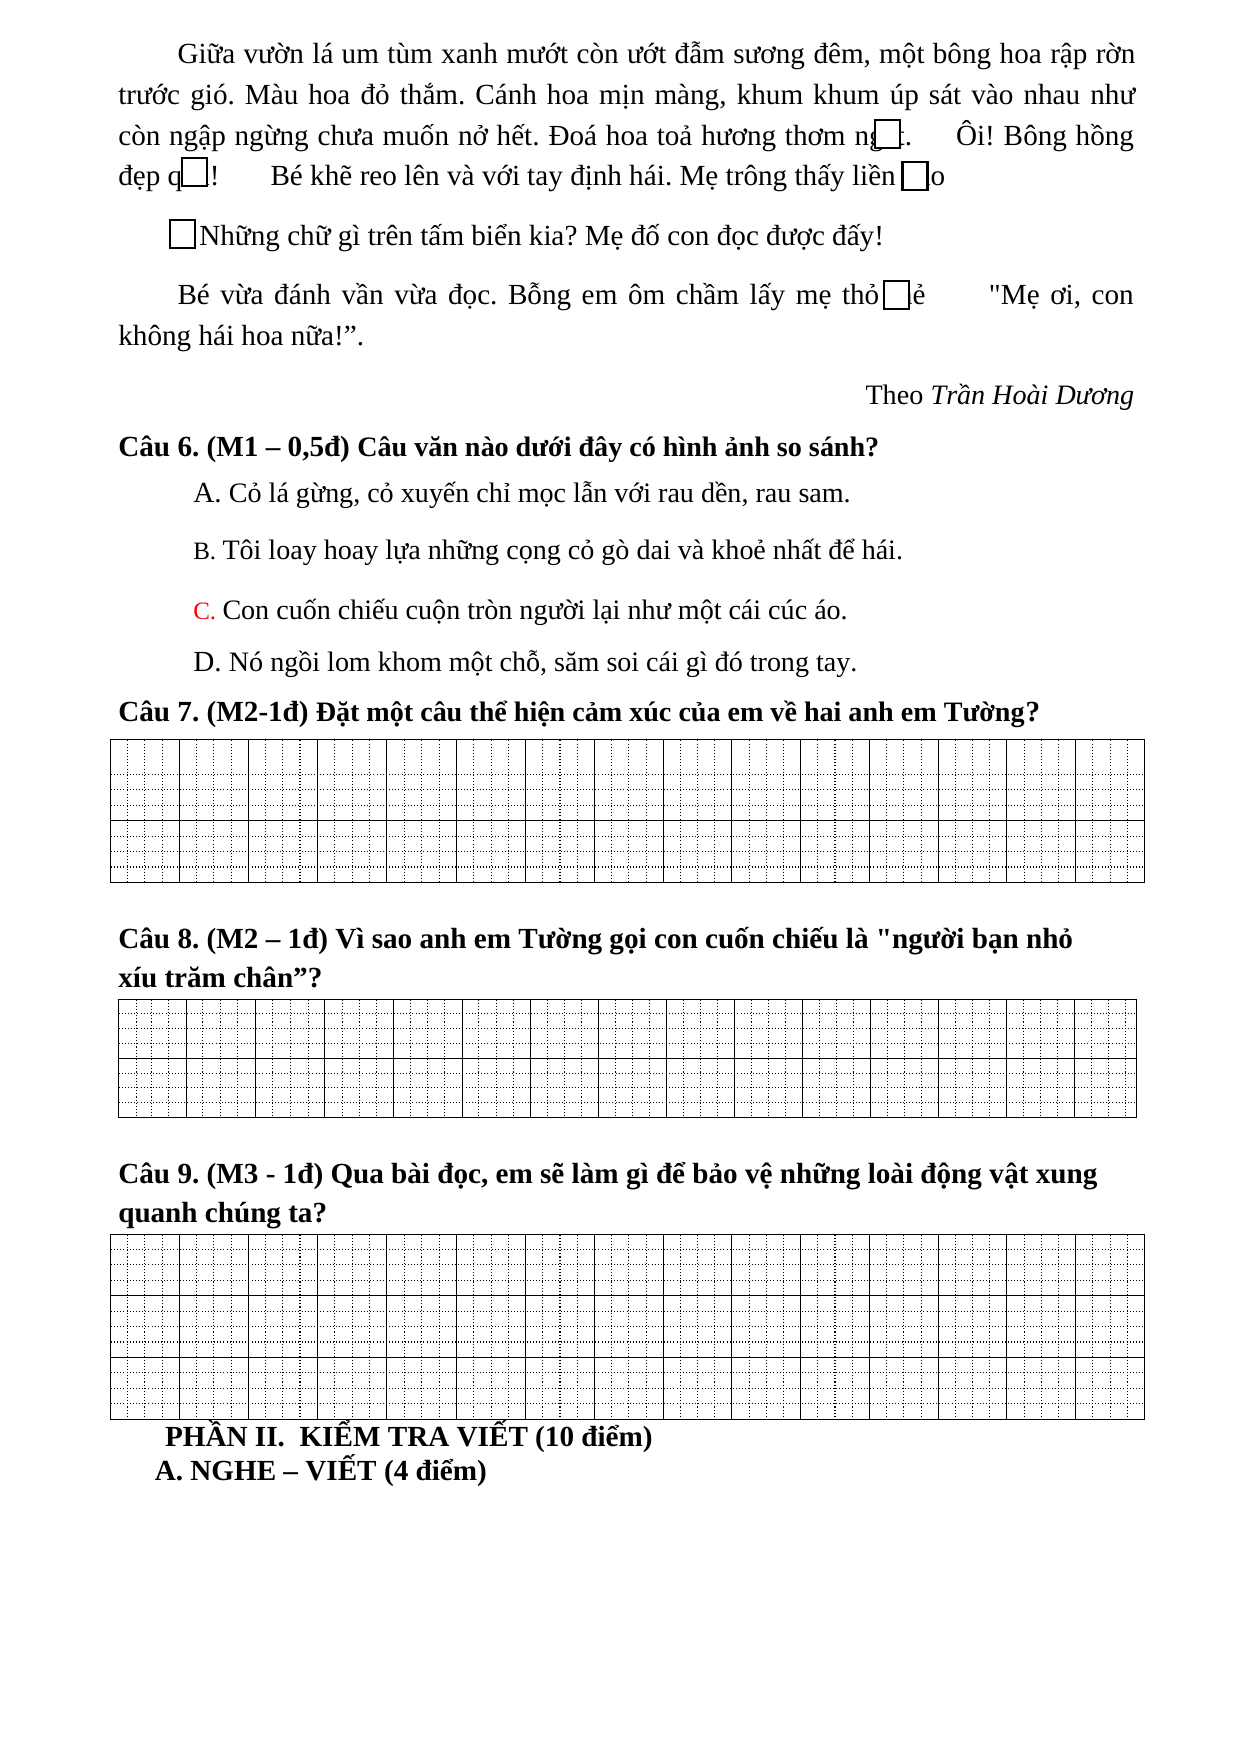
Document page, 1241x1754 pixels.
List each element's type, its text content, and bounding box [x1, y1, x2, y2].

table_cell [300, 789, 317, 805]
table_cell [990, 1388, 1006, 1403]
table_header [939, 1000, 955, 1013]
table_header [111, 1235, 127, 1249]
table_cell [196, 1388, 214, 1403]
table_cell [818, 1403, 835, 1418]
table_cell [955, 1073, 972, 1087]
table_cell [1007, 866, 1024, 882]
table_cell [820, 1043, 837, 1058]
table_cell [168, 1073, 186, 1087]
table_cell [973, 1043, 989, 1058]
table_cell [238, 1087, 255, 1102]
table_cell [1024, 821, 1041, 836]
table_header [680, 740, 698, 774]
table_cell [633, 1073, 649, 1087]
table_cell [128, 1311, 145, 1326]
table_cell [667, 1087, 683, 1102]
table_cell [612, 1311, 629, 1326]
table_cell [680, 1280, 698, 1295]
table_cell [128, 1341, 145, 1357]
table_cell [749, 836, 766, 851]
table_cell [352, 1296, 369, 1311]
table_cell [111, 836, 127, 851]
table_cell [664, 1296, 680, 1311]
table_cell [180, 805, 196, 820]
table_cell [1040, 1059, 1057, 1072]
table_cell [904, 1296, 921, 1311]
table_header [581, 1000, 598, 1013]
table_cell [370, 851, 386, 866]
table_cell [196, 821, 214, 836]
table_cell [387, 821, 404, 836]
table_cell [1041, 1341, 1058, 1357]
table_cell [335, 821, 352, 836]
table_cell [162, 1311, 179, 1326]
table_cell [231, 821, 248, 836]
table_cell [612, 1372, 629, 1388]
table_cell [1093, 1341, 1110, 1357]
table_cell [273, 1043, 290, 1058]
table_cell [1041, 1372, 1058, 1388]
table_cell [595, 1403, 612, 1418]
table_cell [474, 821, 491, 836]
table_cell [1075, 1087, 1091, 1102]
table_cell [196, 1311, 214, 1326]
table_cell [921, 805, 938, 820]
table_cell [474, 1403, 491, 1418]
table_cell [887, 1388, 904, 1403]
table_cell [1007, 1372, 1024, 1388]
table_cell [766, 836, 783, 851]
table_cell [1093, 1326, 1110, 1341]
table_cell [784, 1280, 800, 1295]
table_cell [128, 851, 145, 866]
table_cell [422, 1280, 439, 1295]
table_cell [735, 1087, 751, 1102]
table_cell [145, 789, 162, 805]
table_cell [428, 1043, 445, 1058]
table_cell [491, 774, 508, 789]
table_cell [1127, 851, 1144, 866]
table_header [180, 1235, 196, 1249]
table_cell [595, 1388, 612, 1403]
table_cell [283, 1326, 300, 1341]
table_cell [318, 1403, 335, 1418]
table_cell [715, 1326, 731, 1341]
table_cell [300, 1264, 317, 1280]
table_cell [196, 1264, 214, 1280]
table_cell [698, 1264, 715, 1280]
table_cell [1076, 821, 1093, 836]
table_cell [162, 1341, 179, 1357]
table_cell [526, 789, 543, 805]
table_cell [1059, 1311, 1075, 1326]
table_cell [513, 1028, 530, 1043]
table_cell [939, 1326, 955, 1341]
table_cell [921, 1358, 938, 1372]
table_cell [352, 805, 369, 820]
table_cell [680, 851, 698, 866]
table_cell [801, 866, 818, 882]
table_cell [612, 1326, 629, 1341]
table_cell [479, 1043, 496, 1058]
table_cell [266, 851, 283, 866]
table_cell [1109, 1073, 1125, 1087]
table_cell [785, 1059, 802, 1072]
table_cell [387, 866, 404, 882]
table_header [887, 1235, 904, 1249]
table_cell [411, 1087, 427, 1102]
text A. NGHE – VIẾT (4 điểm) [118, 1453, 1137, 1487]
table_cell [543, 1326, 560, 1341]
table_cell [196, 866, 214, 882]
table_cell [560, 1388, 577, 1403]
table_cell [445, 1043, 462, 1058]
table_cell [422, 1264, 439, 1280]
table_header [335, 740, 352, 774]
table_cell [560, 805, 577, 820]
table_cell [939, 1341, 955, 1357]
table_cell [784, 1372, 800, 1388]
table_cell [921, 1102, 938, 1117]
table_cell [214, 805, 231, 820]
table_cell [422, 1388, 439, 1403]
table_cell [973, 1358, 990, 1372]
table_cell [1059, 1403, 1075, 1418]
table_cell [871, 1087, 887, 1102]
table_cell [439, 1358, 456, 1372]
table_cell [145, 1311, 162, 1326]
table_header [1110, 740, 1127, 774]
table_cell [870, 1311, 887, 1326]
table_cell [646, 1264, 663, 1280]
table_cell [1024, 1013, 1040, 1028]
table_cell [283, 789, 300, 805]
table_cell [749, 1326, 766, 1341]
table_cell [835, 1341, 852, 1357]
table_cell [1076, 1264, 1093, 1280]
table_cell [599, 1059, 615, 1072]
table_header [463, 1000, 479, 1013]
table_cell [955, 821, 972, 836]
table_cell [249, 1341, 266, 1357]
table_cell [921, 836, 938, 851]
table_cell [595, 1296, 612, 1311]
table_cell [238, 1013, 255, 1028]
table_header [249, 740, 266, 774]
table_cell [496, 1059, 513, 1072]
table_cell [214, 789, 231, 805]
table_cell [283, 774, 300, 789]
table_cell [749, 1280, 766, 1295]
table_cell [249, 1311, 266, 1326]
table_cell [256, 1013, 273, 1028]
table_cell [715, 805, 731, 820]
table_cell [335, 805, 352, 820]
table_cell [151, 1073, 168, 1087]
table_cell [352, 866, 369, 882]
table_header [684, 1000, 700, 1013]
table_cell [180, 789, 196, 805]
table_cell [318, 774, 335, 789]
table_cell [990, 774, 1006, 789]
table_cell [111, 1296, 127, 1311]
table_cell [145, 1264, 162, 1280]
table_cell [1127, 1388, 1144, 1403]
table_cell [852, 1280, 869, 1295]
table_cell [404, 866, 422, 882]
table_cell [439, 866, 456, 882]
table_cell [698, 1296, 715, 1311]
table_cell [1058, 1013, 1074, 1028]
table_cell [577, 1388, 594, 1403]
table_cell [718, 1043, 734, 1058]
text C. Con cuốn chiếu cuộn tròn người lại như một cái cúc áo. [118, 584, 1137, 625]
table_cell [1125, 1028, 1136, 1043]
table_cell [370, 1403, 386, 1418]
table_cell [1041, 1249, 1058, 1264]
table_cell [870, 1280, 887, 1295]
table_cell [629, 866, 646, 882]
text Giữa vườn lá um tùm xanh mướt còn ướt đẫm sương đêm, một bông hoa rập rờn trước gió. Màu hoa đỏ thắm. Cánh hoa mịn màng, khum khum úp sát vào nhau như còn ngập ngừng chưa muốn nở hết. Đoá hoa toả hương thơm ngát. Ôi! Bông hồng đẹp quá! Bé khẽ reo lên và với tay định hái. Mẹ trông thấy liền bảo [118, 29, 1137, 192]
table_cell [359, 1028, 376, 1043]
table_cell [766, 1249, 783, 1264]
table_cell [266, 821, 283, 836]
table_cell [1127, 1358, 1144, 1372]
table_cell [1041, 1311, 1058, 1326]
table_cell [646, 774, 663, 789]
table_header [283, 1235, 300, 1249]
table_cell [612, 821, 629, 836]
table_cell [749, 789, 766, 805]
table_cell [457, 1341, 474, 1357]
table_cell [548, 1059, 564, 1072]
table_cell [973, 805, 990, 820]
table_cell [751, 1059, 768, 1072]
table_cell [283, 1341, 300, 1357]
table_cell [180, 1311, 196, 1326]
table_cell [955, 1311, 972, 1326]
table_cell [615, 1043, 632, 1058]
table_cell [335, 1264, 352, 1280]
table_cell [564, 1013, 581, 1028]
table_header [612, 1235, 629, 1249]
table_cell [732, 1280, 749, 1295]
table_cell [457, 1403, 474, 1418]
table_cell [955, 1059, 972, 1072]
table_cell [145, 1403, 162, 1418]
table_cell [1024, 1388, 1041, 1403]
table_cell [766, 805, 783, 820]
table_header [1040, 1000, 1057, 1013]
table_cell [128, 1296, 145, 1311]
table_cell [1076, 851, 1093, 866]
table_cell [249, 1280, 266, 1295]
table_cell [111, 1358, 127, 1372]
table_cell [290, 1013, 308, 1028]
table_cell [698, 1403, 715, 1418]
table_cell [439, 836, 456, 851]
table_cell [955, 1043, 972, 1058]
table_cell [664, 1403, 680, 1418]
table_header [457, 740, 474, 774]
table_cell [1091, 1059, 1108, 1072]
table_cell [300, 851, 317, 866]
table_cell [249, 774, 266, 789]
table_cell [1125, 1073, 1136, 1087]
table_cell [308, 1073, 324, 1087]
table_cell [1007, 1264, 1024, 1280]
table_cell [187, 1073, 203, 1087]
table_cell [1024, 1264, 1041, 1280]
table_cell [904, 1341, 921, 1357]
table_cell [820, 1013, 837, 1028]
table_cell [214, 774, 231, 789]
table_cell [1110, 1296, 1127, 1311]
table_cell [646, 1403, 663, 1418]
table_cell [870, 789, 887, 805]
table_cell [1091, 1028, 1108, 1043]
table_cell [352, 1280, 369, 1295]
table_cell [955, 774, 972, 789]
table_cell [1110, 866, 1127, 882]
table_cell [180, 1403, 196, 1418]
table_cell [633, 1013, 649, 1028]
table_cell [749, 1311, 766, 1326]
table_cell [650, 1073, 666, 1087]
table_cell [718, 1013, 734, 1028]
table_cell [560, 1341, 577, 1357]
table_cell [680, 1372, 698, 1388]
table_cell [196, 1358, 214, 1372]
table_cell [599, 1043, 615, 1058]
table_header [921, 1235, 938, 1249]
table_cell [543, 1311, 560, 1326]
table_cell [422, 1296, 439, 1311]
table_cell [784, 1296, 800, 1311]
table_cell [231, 1296, 248, 1311]
table_cell [904, 866, 921, 882]
table_cell [818, 1249, 835, 1264]
table_cell [162, 1326, 179, 1341]
table_cell [318, 866, 335, 882]
table_cell [818, 1372, 835, 1388]
table_cell [887, 851, 904, 866]
text Câu 6. (M1 – 0,5đ) Câu văn nào dưới đây có hình ảnh so sánh? [118, 429, 1137, 463]
table_cell [1110, 1264, 1127, 1280]
table_header [196, 740, 214, 774]
table_cell [595, 836, 612, 851]
table_cell [939, 1264, 955, 1280]
table_cell [990, 1280, 1006, 1295]
table_cell [145, 1372, 162, 1388]
table_cell [249, 866, 266, 882]
table_header [1059, 1235, 1075, 1249]
table_cell [715, 1388, 731, 1403]
table_header [749, 1235, 766, 1249]
table_cell [128, 774, 145, 789]
table_header [1110, 1235, 1127, 1249]
table_header [646, 740, 663, 774]
table_cell [526, 836, 543, 851]
table_cell [939, 789, 955, 805]
table_cell [376, 1087, 393, 1102]
table_cell [680, 774, 698, 789]
table_header [128, 740, 145, 774]
table_cell [612, 1358, 629, 1372]
table_cell [290, 1102, 308, 1117]
table_cell [667, 1028, 683, 1043]
table_cell [513, 1087, 530, 1102]
table_cell [735, 1013, 751, 1028]
table_cell [221, 1043, 238, 1058]
table_cell [203, 1073, 221, 1087]
table_cell [990, 866, 1006, 882]
table_cell [445, 1013, 462, 1028]
table_cell [376, 1102, 393, 1117]
table_cell [1059, 1326, 1075, 1341]
table_cell [870, 1249, 887, 1264]
table_cell [526, 1403, 543, 1418]
table_header [1125, 1000, 1136, 1013]
table_cell [422, 1311, 439, 1326]
table_cell [145, 836, 162, 851]
table_cell [231, 1311, 248, 1326]
table_cell [803, 1028, 819, 1043]
table_cell [646, 1249, 663, 1264]
table_header [352, 740, 369, 774]
table_cell [990, 851, 1006, 866]
table_header [732, 1235, 749, 1249]
table_cell [1041, 1358, 1058, 1372]
table_cell [870, 1358, 887, 1372]
table_cell [387, 805, 404, 820]
table_cell [905, 1087, 921, 1102]
table_cell [955, 789, 972, 805]
table_cell [496, 1028, 513, 1043]
table_cell [955, 1280, 972, 1295]
table_cell [749, 1372, 766, 1388]
table_header [308, 1000, 324, 1013]
table_cell [887, 1296, 904, 1311]
table_cell [1076, 866, 1093, 882]
table_header [1109, 1000, 1125, 1013]
table_cell [921, 1388, 938, 1403]
table_cell [577, 1249, 594, 1264]
table_cell [732, 805, 749, 820]
table_header [318, 740, 335, 774]
table_header [818, 740, 835, 774]
table_cell [768, 1087, 785, 1102]
table_header [273, 1000, 290, 1013]
table_cell [990, 821, 1006, 836]
table_cell [128, 1280, 145, 1295]
table_cell [231, 866, 248, 882]
table_cell [1059, 1341, 1075, 1357]
table_header [422, 740, 439, 774]
table_cell [111, 1264, 127, 1280]
table_cell [784, 789, 800, 805]
table_cell [387, 1296, 404, 1311]
table_cell [1110, 789, 1127, 805]
table_cell [249, 836, 266, 851]
table_cell [231, 851, 248, 866]
table_cell [387, 836, 404, 851]
table_header [973, 1000, 989, 1013]
table_cell [698, 1372, 715, 1388]
table_cell [684, 1059, 700, 1072]
table_cell [577, 1372, 594, 1388]
table_cell [1127, 1249, 1144, 1264]
table_cell [1024, 1326, 1041, 1341]
table_header [145, 740, 162, 774]
table_cell [735, 1102, 751, 1117]
table_cell [852, 1326, 869, 1341]
table_cell [300, 805, 317, 820]
table_cell [1110, 1249, 1127, 1264]
table_cell [457, 1326, 474, 1341]
table_cell [411, 1013, 427, 1028]
text Câu 7. (M2-1đ) Đặt một câu thể hiện cảm xúc của em về hai anh em Tường? [118, 694, 1137, 728]
table_cell [404, 836, 422, 851]
table_cell [1127, 1326, 1144, 1341]
table_cell [1076, 1403, 1093, 1418]
table_header [359, 1000, 376, 1013]
table_header [939, 1235, 955, 1249]
table_cell [629, 1358, 646, 1372]
table_cell [921, 1059, 938, 1072]
table_cell [474, 1249, 491, 1264]
table_cell [1007, 1311, 1024, 1326]
table_cell [1093, 851, 1110, 866]
table_cell [1110, 1372, 1127, 1388]
table_cell [474, 1358, 491, 1372]
table_cell [457, 1296, 474, 1311]
table_cell [1041, 1264, 1058, 1280]
table_header [1076, 740, 1093, 774]
table_cell [543, 1280, 560, 1295]
table_cell [973, 1341, 990, 1357]
table_cell [564, 1059, 581, 1072]
table_cell [1059, 851, 1075, 866]
table_cell [955, 1296, 972, 1311]
table_cell [1024, 1102, 1040, 1117]
table_cell [203, 1087, 221, 1102]
table_cell [1058, 1043, 1074, 1058]
table_cell [162, 805, 179, 820]
table_cell [300, 1341, 317, 1357]
table_cell [871, 1073, 887, 1087]
table_header [387, 1235, 404, 1249]
table_cell [615, 1028, 632, 1043]
table_cell [646, 836, 663, 851]
table_cell [820, 1059, 837, 1072]
text Câu 8. (M2 – 1đ) Vì sao anh em Tường gọi con cuốn chiếu là "người bạn nhỏ xíu trăm chân”? [118, 921, 1119, 993]
table_cell [1075, 1059, 1091, 1072]
table_cell [325, 1087, 342, 1102]
table_header [290, 1000, 308, 1013]
table_header [818, 1235, 835, 1249]
table_cell [543, 1249, 560, 1264]
table_cell [801, 1296, 818, 1311]
table_cell [612, 851, 629, 866]
table_cell [870, 1388, 887, 1403]
table_cell [325, 1102, 342, 1117]
table_header [939, 740, 955, 774]
table_cell [283, 1280, 300, 1295]
table_cell [387, 1264, 404, 1280]
table_cell [887, 821, 904, 836]
table_cell [496, 1073, 513, 1087]
table_cell [249, 851, 266, 866]
table_cell [1110, 821, 1127, 836]
table_cell [564, 1102, 581, 1117]
table_cell [387, 851, 404, 866]
table_cell [612, 1388, 629, 1403]
table_header [870, 1235, 887, 1249]
table_cell [496, 1087, 513, 1102]
table_cell [612, 1296, 629, 1311]
table_cell [376, 1013, 393, 1028]
table_cell [766, 821, 783, 836]
table_cell [871, 1028, 887, 1043]
table_cell [990, 836, 1006, 851]
table_cell [370, 1326, 386, 1341]
table_cell [818, 789, 835, 805]
table_cell [214, 1403, 231, 1418]
table_header [955, 740, 972, 774]
table_cell [1058, 1028, 1074, 1043]
table_header [1127, 740, 1144, 774]
table_cell [180, 1372, 196, 1388]
table_cell [422, 836, 439, 851]
table_cell [801, 1280, 818, 1295]
table_cell [231, 1326, 248, 1341]
table_header [973, 1235, 990, 1249]
table_cell [1093, 1280, 1110, 1295]
table_cell [180, 1296, 196, 1311]
table_cell [749, 1249, 766, 1264]
table_cell [973, 821, 990, 836]
table_header [990, 740, 1006, 774]
table_header [700, 1000, 717, 1013]
table_cell [508, 789, 525, 805]
table_cell [352, 821, 369, 836]
table_header [732, 740, 749, 774]
table_cell [394, 1073, 411, 1087]
table_cell [577, 1311, 594, 1326]
table_cell [111, 1388, 127, 1403]
table_cell [990, 1028, 1006, 1043]
table_cell [633, 1102, 649, 1117]
table_cell [1059, 836, 1075, 851]
table_cell [698, 1280, 715, 1295]
table_cell [249, 1358, 266, 1372]
table_header [203, 1000, 221, 1013]
table_cell [352, 1264, 369, 1280]
table_cell [387, 1403, 404, 1418]
table_cell [318, 1372, 335, 1388]
table_cell [168, 1102, 186, 1117]
table_cell [325, 1043, 342, 1058]
table_cell [633, 1043, 649, 1058]
table_cell [955, 866, 972, 882]
table_cell [803, 1043, 819, 1058]
table_cell [474, 1280, 491, 1295]
table_cell [766, 1341, 783, 1357]
table_cell [387, 1311, 404, 1326]
table_cell [581, 1028, 598, 1043]
table_cell [457, 866, 474, 882]
table_cell [508, 1311, 525, 1326]
table_cell [1076, 1372, 1093, 1388]
table_cell [629, 1372, 646, 1388]
table_cell [1024, 805, 1041, 820]
table_cell [595, 1372, 612, 1388]
table_cell [111, 789, 127, 805]
table_cell [698, 1388, 715, 1403]
table_cell [581, 1102, 598, 1117]
table_cell [939, 1043, 955, 1058]
table_cell [1024, 1059, 1040, 1072]
table_cell [508, 1249, 525, 1264]
table_cell [249, 1296, 266, 1311]
table_cell [560, 1311, 577, 1326]
table_cell [715, 836, 731, 851]
table_cell [735, 1043, 751, 1058]
table_cell [463, 1028, 479, 1043]
table_cell [335, 836, 352, 851]
table_cell [111, 1249, 127, 1264]
table_cell [508, 1341, 525, 1357]
table_cell [801, 774, 818, 789]
table_cell [766, 851, 783, 866]
table_cell [887, 1264, 904, 1280]
table_cell [335, 774, 352, 789]
table_cell [852, 851, 869, 866]
table_cell [973, 1013, 989, 1028]
table_cell [1127, 1264, 1144, 1280]
table_cell [428, 1102, 445, 1117]
table_cell [335, 789, 352, 805]
table_cell [463, 1073, 479, 1087]
table_cell [732, 851, 749, 866]
table_cell [1125, 1013, 1136, 1028]
table_cell [564, 1028, 581, 1043]
table_cell [508, 1296, 525, 1311]
table_cell [128, 1326, 145, 1341]
table_cell [1041, 789, 1058, 805]
table_cell [111, 1403, 127, 1418]
table_cell [266, 1280, 283, 1295]
table_cell [370, 866, 386, 882]
table_header [612, 740, 629, 774]
table_cell [955, 1341, 972, 1357]
table_cell [335, 1326, 352, 1341]
table_header [238, 1000, 255, 1013]
table_cell [162, 866, 179, 882]
table_cell [870, 1341, 887, 1357]
table_cell [422, 851, 439, 866]
table_cell [1040, 1073, 1057, 1087]
table_cell [904, 1280, 921, 1295]
table_cell [196, 805, 214, 820]
table_cell [137, 1028, 151, 1043]
table_cell [404, 1403, 422, 1418]
table_cell [818, 1264, 835, 1280]
table_cell [732, 1372, 749, 1388]
table_cell [698, 805, 715, 820]
table_cell [508, 821, 525, 836]
table_cell [887, 866, 904, 882]
table_cell [238, 1102, 255, 1117]
table_header [1041, 1235, 1058, 1249]
table_cell [612, 1341, 629, 1357]
table_cell [680, 805, 698, 820]
table_cell [180, 866, 196, 882]
table_header [370, 1235, 386, 1249]
table_cell [718, 1028, 734, 1043]
table_cell [513, 1102, 530, 1117]
table_header [479, 1000, 496, 1013]
table_cell [837, 1028, 853, 1043]
table_cell [615, 1013, 632, 1028]
table_cell [904, 774, 921, 789]
table_cell [111, 866, 127, 882]
table_cell [921, 851, 938, 866]
table_cell [785, 1087, 802, 1102]
table_cell [439, 789, 456, 805]
table_cell [548, 1102, 564, 1117]
table_cell [818, 774, 835, 789]
table_cell [203, 1043, 221, 1058]
table_header [162, 1235, 179, 1249]
table_cell [1059, 1358, 1075, 1372]
table_cell [1024, 1296, 1041, 1311]
table_cell [921, 1028, 938, 1043]
table_cell [1127, 774, 1144, 789]
table_cell [145, 851, 162, 866]
text Những chữ gì trên tấm biển kia? Mẹ đố con đọc được đấy! [118, 211, 1137, 251]
table_cell [560, 821, 577, 836]
table_cell [973, 1326, 990, 1341]
table_cell [837, 1073, 853, 1087]
table_cell [749, 866, 766, 882]
table_cell [646, 1311, 663, 1326]
table_cell [300, 1358, 317, 1372]
table_cell [1093, 1388, 1110, 1403]
table_cell [1110, 851, 1127, 866]
table_cell [1007, 1043, 1023, 1058]
table_header [667, 1000, 683, 1013]
table_header [664, 740, 680, 774]
table_cell [221, 1028, 238, 1043]
table_cell [990, 1249, 1006, 1264]
table_cell [871, 1013, 887, 1028]
table_cell [751, 1013, 768, 1028]
table_cell [491, 1311, 508, 1326]
table_cell [508, 1388, 525, 1403]
table_cell [463, 1059, 479, 1072]
table_cell [531, 1073, 547, 1087]
table_cell [1007, 1013, 1023, 1028]
table_cell [531, 1059, 547, 1072]
table_cell [249, 1388, 266, 1403]
table_cell [221, 1087, 238, 1102]
table_cell [491, 789, 508, 805]
table_cell [1110, 1341, 1127, 1357]
table_cell [766, 1403, 783, 1418]
table_header [766, 1235, 783, 1249]
table_cell [318, 1296, 335, 1311]
table_header [801, 1235, 818, 1249]
table_cell [318, 1341, 335, 1357]
table_header [751, 1000, 768, 1013]
table_cell [543, 789, 560, 805]
table_cell [973, 1087, 989, 1102]
table_cell [768, 1013, 785, 1028]
table_cell [221, 1102, 238, 1117]
table_cell [231, 1372, 248, 1388]
table_cell [214, 1358, 231, 1372]
table_header [387, 740, 404, 774]
table_cell [508, 1372, 525, 1388]
table_cell [145, 1326, 162, 1341]
table_cell [342, 1059, 359, 1072]
table_cell [560, 789, 577, 805]
table_cell [801, 1341, 818, 1357]
table_cell [1075, 1043, 1091, 1058]
table_cell [650, 1028, 666, 1043]
table_cell [629, 1326, 646, 1341]
table_cell [684, 1073, 700, 1087]
table_cell [387, 1326, 404, 1341]
table_cell [818, 1280, 835, 1295]
table_cell [973, 1073, 989, 1087]
text PHẦN II. KIỂM TRA VIẾT (10 điểm) [118, 1420, 1137, 1453]
table_cell [560, 1403, 577, 1418]
table_cell [370, 1311, 386, 1326]
table_cell [581, 1059, 598, 1072]
table_cell [1091, 1073, 1108, 1087]
table_cell [145, 1296, 162, 1311]
table_cell [162, 1403, 179, 1418]
table_cell [629, 1403, 646, 1418]
table_cell [904, 821, 921, 836]
table_cell [342, 1013, 359, 1028]
table_cell [411, 1059, 427, 1072]
table_cell [612, 774, 629, 789]
table_cell [664, 866, 680, 882]
table_cell [128, 1372, 145, 1388]
table_cell [990, 1403, 1006, 1418]
table_cell [955, 1028, 972, 1043]
table_cell [290, 1087, 308, 1102]
table_cell [664, 774, 680, 789]
table_cell [785, 1013, 802, 1028]
table_cell [939, 836, 955, 851]
table_cell [820, 1073, 837, 1087]
table_cell [543, 1264, 560, 1280]
table_cell [231, 774, 248, 789]
table_cell [168, 1087, 186, 1102]
table_cell [852, 1372, 869, 1388]
table_cell [1093, 1372, 1110, 1388]
table_cell [335, 851, 352, 866]
table_cell [837, 1013, 853, 1028]
table_cell [680, 866, 698, 882]
table_header [646, 1235, 663, 1249]
table_cell [439, 821, 456, 836]
table_cell [577, 1341, 594, 1357]
table_cell [904, 805, 921, 820]
table_cell [162, 1249, 179, 1264]
table_header [491, 1235, 508, 1249]
table_cell [1024, 1073, 1040, 1087]
table_cell [684, 1028, 700, 1043]
table_cell [300, 1280, 317, 1295]
table_cell [1059, 1280, 1075, 1295]
table_cell [973, 1388, 990, 1403]
table_cell [352, 774, 369, 789]
table_cell [973, 1028, 989, 1043]
table_cell [664, 1311, 680, 1326]
table_cell [973, 1280, 990, 1295]
table_cell [411, 1102, 427, 1117]
table_cell [1075, 1028, 1091, 1043]
table_cell [325, 1028, 342, 1043]
table_cell [768, 1059, 785, 1072]
table_header [595, 740, 612, 774]
table_cell [784, 1249, 800, 1264]
table_cell [680, 836, 698, 851]
table_header [766, 740, 783, 774]
table_cell [1093, 789, 1110, 805]
table_cell [394, 1043, 411, 1058]
table_cell [595, 774, 612, 789]
table_cell [715, 1296, 731, 1311]
table_cell [732, 1326, 749, 1341]
table_header [852, 1235, 869, 1249]
table_header [615, 1000, 632, 1013]
table_cell [973, 1372, 990, 1388]
table_cell [128, 836, 145, 851]
table_cell [479, 1028, 496, 1043]
table_cell [111, 821, 127, 836]
table_cell [119, 1028, 137, 1043]
table_cell [162, 1264, 179, 1280]
table_cell [1109, 1043, 1125, 1058]
table_cell [162, 1358, 179, 1372]
table_header [491, 740, 508, 774]
table_cell [266, 1372, 283, 1388]
table_cell [732, 789, 749, 805]
table_cell [852, 1311, 869, 1326]
table_cell [300, 774, 317, 789]
table_cell [560, 1296, 577, 1311]
table_cell [835, 851, 852, 866]
table_cell [718, 1059, 734, 1072]
table_cell [871, 1043, 887, 1058]
table_cell [439, 774, 456, 789]
table_cell [801, 1326, 818, 1341]
table_cell [359, 1102, 376, 1117]
table_cell [955, 805, 972, 820]
table_cell [1093, 1311, 1110, 1326]
table_cell [595, 1358, 612, 1372]
table_cell [732, 1341, 749, 1357]
table_cell [715, 1372, 731, 1388]
table_cell [870, 1372, 887, 1388]
table_cell [1058, 1087, 1074, 1102]
table_cell [955, 1249, 972, 1264]
table_cell [526, 1296, 543, 1311]
table_cell [1024, 1028, 1040, 1043]
table_cell [749, 1358, 766, 1372]
table_header [835, 740, 852, 774]
table_cell [162, 851, 179, 866]
table_header [394, 1000, 411, 1013]
table_cell [870, 774, 887, 789]
table_cell [404, 821, 422, 836]
table_cell [1059, 805, 1075, 820]
table_cell [680, 1358, 698, 1372]
table_cell [128, 805, 145, 820]
table_cell [735, 1059, 751, 1072]
table_cell [526, 1326, 543, 1341]
table_header [820, 1000, 837, 1013]
text Câu 9. (M3 - 1đ) Qua bài đọc, em sẽ làm gì để bảo vệ những loài động vật xung quanh chúng ta? [118, 1156, 1137, 1228]
table_cell [1007, 1403, 1024, 1418]
table_header [111, 740, 127, 774]
table_cell [560, 851, 577, 866]
table_cell [1040, 1013, 1057, 1028]
table_cell [370, 1264, 386, 1280]
table_cell [1110, 1358, 1127, 1372]
table_cell [818, 1388, 835, 1403]
table_cell [457, 1264, 474, 1280]
table_cell [766, 789, 783, 805]
table_cell [145, 1280, 162, 1295]
table_cell [921, 774, 938, 789]
table_cell [852, 805, 869, 820]
table_cell [852, 774, 869, 789]
table_cell [904, 1388, 921, 1403]
table_cell [852, 1296, 869, 1311]
table_header [599, 1000, 615, 1013]
table_cell [785, 1102, 802, 1117]
table_cell [577, 1296, 594, 1311]
table_header [595, 1235, 612, 1249]
table_cell [835, 1372, 852, 1388]
table_cell [766, 1326, 783, 1341]
table_cell [801, 789, 818, 805]
table_header [633, 1000, 649, 1013]
table_cell [445, 1087, 462, 1102]
table_cell [422, 1249, 439, 1264]
table_cell [700, 1102, 717, 1117]
table_cell [283, 1296, 300, 1311]
table_cell [852, 1264, 869, 1280]
table_cell [422, 805, 439, 820]
table_cell [852, 866, 869, 882]
table_cell [853, 1043, 870, 1058]
table_header [145, 1235, 162, 1249]
table_header [715, 1235, 731, 1249]
table_cell [1093, 805, 1110, 820]
table_cell [428, 1073, 445, 1087]
table_header [904, 1235, 921, 1249]
table_cell [595, 851, 612, 866]
table_cell [283, 1264, 300, 1280]
table_cell [749, 1388, 766, 1403]
table_header [428, 1000, 445, 1013]
table_cell [818, 866, 835, 882]
table_cell [256, 1059, 273, 1072]
table_cell [526, 1264, 543, 1280]
table_cell [715, 789, 731, 805]
table_cell [751, 1028, 768, 1043]
table_cell [715, 1358, 731, 1372]
table_cell [214, 1311, 231, 1326]
text B. Tôi loay hoay lựa những cọng cỏ gò dai và khoẻ nhất để hái. [118, 525, 1137, 566]
table_header [990, 1235, 1006, 1249]
table_cell [870, 821, 887, 836]
table_cell [973, 1296, 990, 1311]
table_cell [404, 1280, 422, 1295]
table_cell [359, 1059, 376, 1072]
table_cell [137, 1102, 151, 1117]
table_cell [342, 1028, 359, 1043]
table_cell [119, 1073, 137, 1087]
table_cell [680, 1326, 698, 1341]
table_cell [370, 1372, 386, 1388]
table_cell [491, 1358, 508, 1372]
table_cell [835, 1388, 852, 1403]
table_cell [531, 1043, 547, 1058]
table_cell [680, 1403, 698, 1418]
table_cell [214, 836, 231, 851]
table_cell [273, 1073, 290, 1087]
table_cell [595, 789, 612, 805]
table_cell [457, 1388, 474, 1403]
table_cell [577, 774, 594, 789]
table_header [187, 1000, 203, 1013]
table_header [231, 740, 248, 774]
table_header [508, 740, 525, 774]
table_cell [837, 1043, 853, 1058]
table_cell [852, 1388, 869, 1403]
table_cell [145, 866, 162, 882]
table_cell [1076, 805, 1093, 820]
table_cell [151, 1043, 168, 1058]
table_cell [128, 1388, 145, 1403]
table_header [168, 1000, 186, 1013]
table_cell [508, 1358, 525, 1372]
table_cell [249, 789, 266, 805]
table_cell [491, 1264, 508, 1280]
table_cell [162, 1372, 179, 1388]
table_cell [508, 851, 525, 866]
table_cell [1041, 851, 1058, 866]
table_cell [887, 805, 904, 820]
table_cell [457, 1311, 474, 1326]
table_cell [513, 1043, 530, 1058]
table_cell [680, 1388, 698, 1403]
table_cell [1110, 1388, 1127, 1403]
table_cell [1007, 1280, 1024, 1295]
table_cell [119, 1087, 137, 1102]
table_cell [1059, 821, 1075, 836]
table_cell [543, 805, 560, 820]
table_cell [457, 774, 474, 789]
table_cell [698, 774, 715, 789]
table_header [784, 740, 800, 774]
table_cell [1058, 1102, 1074, 1117]
table_cell [526, 1358, 543, 1372]
table_cell [256, 1043, 273, 1058]
table_cell [508, 866, 525, 882]
table_cell [445, 1102, 462, 1117]
table_cell [715, 866, 731, 882]
table_cell [318, 1311, 335, 1326]
table_cell [308, 1102, 324, 1117]
table_cell [664, 805, 680, 820]
table_cell [939, 1280, 955, 1295]
table_cell [137, 1043, 151, 1058]
table_header [196, 1235, 214, 1249]
table_header [837, 1000, 853, 1013]
table_cell [543, 1372, 560, 1388]
table_header [300, 740, 317, 774]
table_cell [221, 1059, 238, 1072]
table_cell [266, 805, 283, 820]
table_cell [629, 851, 646, 866]
table_cell [238, 1043, 255, 1058]
table_cell [646, 1358, 663, 1372]
table_cell [151, 1013, 168, 1028]
table_cell [457, 821, 474, 836]
table_cell [128, 1358, 145, 1372]
table_cell [973, 866, 990, 882]
table_cell [1041, 1388, 1058, 1403]
table_cell [870, 1403, 887, 1418]
table_header [543, 740, 560, 774]
table_cell [342, 1102, 359, 1117]
table_cell [439, 1372, 456, 1388]
table_cell [531, 1087, 547, 1102]
table_cell [1076, 1311, 1093, 1326]
table_cell [1024, 1249, 1041, 1264]
table_cell [955, 1087, 972, 1102]
table_cell [214, 866, 231, 882]
table_cell [439, 1403, 456, 1418]
table_cell [491, 1326, 508, 1341]
table_cell [370, 1249, 386, 1264]
table_cell [629, 1311, 646, 1326]
table_cell [718, 1073, 734, 1087]
table_cell [180, 1249, 196, 1264]
table_cell [718, 1087, 734, 1102]
table_cell [376, 1059, 393, 1072]
table_cell [870, 1326, 887, 1341]
table_cell [491, 805, 508, 820]
table_cell [196, 1326, 214, 1341]
table_cell [491, 1341, 508, 1357]
table_cell [749, 1264, 766, 1280]
table_cell [394, 1102, 411, 1117]
table_cell [496, 1043, 513, 1058]
table_cell [990, 789, 1006, 805]
table_cell [508, 1280, 525, 1295]
table_cell [905, 1043, 921, 1058]
table_header [162, 740, 179, 774]
table_header [1041, 740, 1058, 774]
table_header [231, 1235, 248, 1249]
table_cell [491, 1249, 508, 1264]
table_cell [1024, 1087, 1040, 1102]
table_cell [612, 805, 629, 820]
table_cell [1041, 1403, 1058, 1418]
table_cell [119, 1043, 137, 1058]
table_cell [231, 836, 248, 851]
table_cell [887, 1249, 904, 1264]
table_cell [700, 1059, 717, 1072]
table_cell [273, 1013, 290, 1028]
table_cell [203, 1102, 221, 1117]
table_cell [238, 1028, 255, 1043]
table_cell [939, 821, 955, 836]
table_cell [939, 1059, 955, 1072]
table_cell [404, 1311, 422, 1326]
table_cell [921, 1280, 938, 1295]
table_cell [283, 836, 300, 851]
table_cell [1127, 1280, 1144, 1295]
table_cell [921, 1043, 938, 1058]
table_cell [766, 1388, 783, 1403]
table_header [1091, 1000, 1108, 1013]
table_cell [564, 1043, 581, 1058]
table_cell [577, 1280, 594, 1295]
table_cell [290, 1043, 308, 1058]
table_cell [784, 851, 800, 866]
table_cell [870, 851, 887, 866]
table_cell [439, 1341, 456, 1357]
table_cell [474, 836, 491, 851]
table_cell [180, 1280, 196, 1295]
table_cell [1040, 1087, 1057, 1102]
table_cell [664, 821, 680, 836]
table_cell [439, 1388, 456, 1403]
table_cell [1024, 1043, 1040, 1058]
table_cell [749, 1403, 766, 1418]
table_cell [394, 1087, 411, 1102]
table_cell [629, 789, 646, 805]
table_cell [300, 1403, 317, 1418]
table_cell [1125, 1102, 1136, 1117]
table_cell [904, 1372, 921, 1388]
table_cell [111, 1372, 127, 1388]
table_cell [543, 836, 560, 851]
table_cell [646, 1341, 663, 1357]
table_cell [496, 1102, 513, 1117]
table_cell [698, 789, 715, 805]
table_cell [818, 1311, 835, 1326]
table_cell [1110, 774, 1127, 789]
table_cell [698, 1326, 715, 1341]
table_cell [560, 866, 577, 882]
table_cell [352, 1403, 369, 1418]
table_cell [422, 774, 439, 789]
table_cell [888, 1059, 904, 1072]
table_cell [479, 1073, 496, 1087]
table_cell [732, 1249, 749, 1264]
table_cell [990, 1013, 1006, 1028]
table_cell [768, 1028, 785, 1043]
table_cell [852, 836, 869, 851]
table_header [256, 1000, 273, 1013]
table_cell [664, 1280, 680, 1295]
table_cell [698, 1311, 715, 1326]
table_cell [835, 1311, 852, 1326]
table_cell [853, 1028, 870, 1043]
table_cell [300, 1311, 317, 1326]
table_cell [698, 821, 715, 836]
table_header [1024, 1000, 1040, 1013]
table_cell [629, 1341, 646, 1357]
table_cell [187, 1102, 203, 1117]
table_cell [646, 789, 663, 805]
table_cell [684, 1043, 700, 1058]
table_cell [820, 1087, 837, 1102]
table_cell [1076, 1280, 1093, 1295]
table_cell [439, 851, 456, 866]
table_cell [581, 1087, 598, 1102]
table_cell [335, 1311, 352, 1326]
table_cell [1091, 1043, 1108, 1058]
table_cell [612, 1403, 629, 1418]
table_cell [474, 774, 491, 789]
table_cell [137, 1059, 151, 1072]
table_cell [595, 805, 612, 820]
table_header [1007, 1235, 1024, 1249]
table_cell [646, 851, 663, 866]
table_cell [650, 1102, 666, 1117]
table_header [852, 740, 869, 774]
table_cell [667, 1043, 683, 1058]
table_header [214, 740, 231, 774]
table_cell [1059, 789, 1075, 805]
table_cell [491, 1296, 508, 1311]
table_cell [508, 774, 525, 789]
table_cell [973, 789, 990, 805]
table_cell [526, 805, 543, 820]
table_cell [732, 1311, 749, 1326]
table_cell [1127, 866, 1144, 882]
table_cell [870, 866, 887, 882]
table_cell [646, 1326, 663, 1341]
table_cell [318, 1249, 335, 1264]
table_cell [1075, 1013, 1091, 1028]
table_cell [629, 1249, 646, 1264]
table_header [376, 1000, 393, 1013]
table_cell [1059, 1264, 1075, 1280]
table_cell [111, 1280, 127, 1295]
table_header [526, 740, 543, 774]
table_cell [612, 1264, 629, 1280]
table_cell [526, 866, 543, 882]
table_cell [387, 1372, 404, 1388]
table_cell [801, 821, 818, 836]
table_cell [664, 1341, 680, 1357]
table_cell [1024, 1311, 1041, 1326]
table_cell [335, 866, 352, 882]
table_cell [990, 1296, 1006, 1311]
table_cell [904, 1403, 921, 1418]
table_cell [249, 805, 266, 820]
table_cell [751, 1073, 768, 1087]
table_cell [404, 1326, 422, 1341]
table_cell [684, 1102, 700, 1117]
table_cell [818, 836, 835, 851]
table_cell [249, 1249, 266, 1264]
table_header [955, 1235, 972, 1249]
table_cell [921, 1403, 938, 1418]
table_cell [735, 1028, 751, 1043]
table_header [352, 1235, 369, 1249]
table_cell [852, 821, 869, 836]
table_cell [835, 1358, 852, 1372]
table_cell [370, 1358, 386, 1372]
table_cell [463, 1013, 479, 1028]
table_cell [548, 1013, 564, 1028]
table_cell [352, 1358, 369, 1372]
table_cell [1024, 1280, 1041, 1295]
table_cell [283, 1403, 300, 1418]
table_cell [887, 1358, 904, 1372]
table_cell [732, 1358, 749, 1372]
table_cell [990, 1341, 1006, 1357]
table_cell [162, 1388, 179, 1403]
table_cell [352, 1311, 369, 1326]
table_cell [352, 789, 369, 805]
table_cell [1109, 1059, 1125, 1072]
table_cell [111, 805, 127, 820]
table_cell [463, 1043, 479, 1058]
table_cell [1007, 836, 1024, 851]
table_header [887, 740, 904, 774]
table_cell [1041, 1296, 1058, 1311]
table_cell [308, 1043, 324, 1058]
table_cell [801, 851, 818, 866]
table_cell [990, 1326, 1006, 1341]
table_cell [990, 1102, 1006, 1117]
table_cell [768, 1073, 785, 1087]
table_cell [422, 789, 439, 805]
table_cell [577, 1264, 594, 1280]
table_cell [818, 805, 835, 820]
table_header [650, 1000, 666, 1013]
table_cell [508, 1264, 525, 1280]
table_cell [766, 866, 783, 882]
table_cell [1076, 789, 1093, 805]
table_header [768, 1000, 785, 1013]
table_cell [457, 805, 474, 820]
table_cell [526, 1341, 543, 1357]
table_cell [1024, 774, 1041, 789]
table_cell [852, 1358, 869, 1372]
table_cell [548, 1087, 564, 1102]
table_cell [1007, 1028, 1023, 1043]
table_cell [955, 836, 972, 851]
table_cell [300, 836, 317, 851]
table_cell [664, 1388, 680, 1403]
table_cell [1093, 1403, 1110, 1418]
table_cell [370, 1296, 386, 1311]
table_cell [249, 1372, 266, 1388]
table_cell [1007, 1249, 1024, 1264]
table_cell [543, 1388, 560, 1403]
table_cell [273, 1102, 290, 1117]
table_cell [1110, 1403, 1127, 1418]
table_cell [646, 1372, 663, 1388]
table_cell [335, 1341, 352, 1357]
table_cell [531, 1102, 547, 1117]
table_cell [955, 1102, 972, 1117]
table_header [457, 1235, 474, 1249]
table_cell [318, 1326, 335, 1341]
table_cell [474, 1341, 491, 1357]
table_cell [680, 821, 698, 836]
table_cell [543, 821, 560, 836]
table_cell [732, 821, 749, 836]
table_cell [543, 866, 560, 882]
table_cell [359, 1073, 376, 1087]
table_cell [1041, 1326, 1058, 1341]
table_cell [290, 1059, 308, 1072]
table_cell [1127, 805, 1144, 820]
table_cell [474, 1372, 491, 1388]
table_cell [474, 1296, 491, 1311]
table_cell [394, 1013, 411, 1028]
table_cell [249, 1264, 266, 1280]
table_cell [715, 1403, 731, 1418]
table_cell [801, 1264, 818, 1280]
table_cell [457, 836, 474, 851]
table_cell [352, 1341, 369, 1357]
table_cell [145, 774, 162, 789]
table_cell [1076, 774, 1093, 789]
table_cell [370, 1280, 386, 1295]
table_cell [698, 851, 715, 866]
table_cell [1024, 789, 1041, 805]
table_cell [612, 866, 629, 882]
table_cell [187, 1059, 203, 1072]
table_cell [318, 1358, 335, 1372]
table_cell [300, 1249, 317, 1264]
table_cell [249, 1326, 266, 1341]
table_cell [939, 1087, 955, 1102]
table_cell [273, 1028, 290, 1043]
table_cell [732, 1388, 749, 1403]
table_cell [387, 1249, 404, 1264]
table_cell [1076, 1358, 1093, 1372]
table_header [128, 1235, 145, 1249]
table_cell [612, 789, 629, 805]
table_cell [496, 1013, 513, 1028]
table_cell [939, 774, 955, 789]
table_cell [266, 1311, 283, 1326]
table_cell [119, 1013, 137, 1028]
table_cell [342, 1043, 359, 1058]
table_cell [973, 1311, 990, 1326]
table_cell [595, 1264, 612, 1280]
table_cell [646, 805, 663, 820]
table_cell [543, 1296, 560, 1311]
table_cell [128, 1403, 145, 1418]
table_cell [612, 836, 629, 851]
table_cell [526, 1311, 543, 1326]
table_cell [784, 1358, 800, 1372]
table_cell [491, 866, 508, 882]
table_cell [749, 851, 766, 866]
table_cell [151, 1028, 168, 1043]
table_cell [168, 1059, 186, 1072]
table_cell [577, 866, 594, 882]
table_cell [801, 1358, 818, 1372]
table_header [698, 1235, 715, 1249]
table_cell [629, 836, 646, 851]
table_header [803, 1000, 819, 1013]
text A. Cỏ lá gừng, cỏ xuyến chỉ mọc lẫn với rau dền, rau sam. [118, 475, 1137, 508]
table_cell [955, 1326, 972, 1341]
table_cell [145, 1341, 162, 1357]
table_cell [581, 1043, 598, 1058]
table_cell [513, 1059, 530, 1072]
table_cell [266, 1296, 283, 1311]
table_cell [387, 1388, 404, 1403]
table_header [370, 740, 386, 774]
table_cell [973, 1102, 989, 1117]
table_cell [905, 1013, 921, 1028]
table_cell [196, 1296, 214, 1311]
table_cell [577, 789, 594, 805]
table_cell [168, 1043, 186, 1058]
table_cell [700, 1073, 717, 1087]
table_cell [818, 851, 835, 866]
table_cell [820, 1028, 837, 1043]
table_cell [370, 1341, 386, 1357]
table_cell [650, 1013, 666, 1028]
table_cell [698, 1358, 715, 1372]
table_cell [300, 1296, 317, 1311]
table_cell [266, 866, 283, 882]
table_cell [231, 789, 248, 805]
table_cell [273, 1087, 290, 1102]
table_cell [629, 1388, 646, 1403]
table_cell [1076, 1341, 1093, 1357]
table_cell [300, 821, 317, 836]
table_cell [801, 1403, 818, 1418]
table_cell [474, 1264, 491, 1280]
table_cell [196, 851, 214, 866]
table_cell [990, 1043, 1006, 1058]
table_cell [180, 1326, 196, 1341]
table_cell [180, 1388, 196, 1403]
table_cell [318, 851, 335, 866]
table_cell [404, 1249, 422, 1264]
table_cell [508, 1403, 525, 1418]
table_cell [548, 1043, 564, 1058]
table_cell [370, 789, 386, 805]
table_cell [698, 866, 715, 882]
table_cell [145, 805, 162, 820]
table_cell [196, 789, 214, 805]
table_cell [256, 1087, 273, 1102]
table_cell [526, 1280, 543, 1295]
table_cell [387, 1341, 404, 1357]
table_cell [474, 1326, 491, 1341]
table_cell [939, 1013, 955, 1028]
table_cell [904, 789, 921, 805]
table_cell [599, 1028, 615, 1043]
table_cell [595, 1280, 612, 1295]
table_cell [231, 1403, 248, 1418]
table_cell [700, 1013, 717, 1028]
table_cell [595, 1249, 612, 1264]
table_cell [595, 1341, 612, 1357]
table_cell [128, 789, 145, 805]
table_header [921, 740, 938, 774]
table_cell [370, 836, 386, 851]
table_cell [308, 1013, 324, 1028]
table_cell [1059, 1296, 1075, 1311]
table_header [266, 740, 283, 774]
table_cell [939, 1388, 955, 1403]
table_cell [428, 1087, 445, 1102]
table_cell [870, 1264, 887, 1280]
table_cell [751, 1087, 768, 1102]
table_cell [577, 805, 594, 820]
table_cell [203, 1028, 221, 1043]
table_cell [1127, 789, 1144, 805]
table_cell [387, 1358, 404, 1372]
table_cell [394, 1028, 411, 1043]
table_header [1007, 740, 1024, 774]
table_cell [615, 1087, 632, 1102]
table_cell [422, 1341, 439, 1357]
table_cell [318, 1280, 335, 1295]
table_cell [766, 1296, 783, 1311]
table_header [513, 1000, 530, 1013]
table_cell [266, 774, 283, 789]
table_cell [196, 1372, 214, 1388]
table_cell [684, 1087, 700, 1102]
table_cell [128, 866, 145, 882]
table_cell [612, 1249, 629, 1264]
table_cell [111, 1326, 127, 1341]
table_cell [439, 805, 456, 820]
table_cell [599, 1013, 615, 1028]
table_cell [231, 1388, 248, 1403]
table_cell [404, 1388, 422, 1403]
table_cell [1091, 1102, 1108, 1117]
table_cell [766, 774, 783, 789]
table_cell [543, 1341, 560, 1357]
table_cell [325, 1073, 342, 1087]
table_cell [474, 1311, 491, 1326]
table_cell [214, 821, 231, 836]
table_cell [837, 1087, 853, 1102]
table_cell [887, 789, 904, 805]
table_header [474, 740, 491, 774]
table_cell [1058, 1059, 1074, 1072]
table_cell [990, 1311, 1006, 1326]
table_cell [256, 1028, 273, 1043]
table_header [560, 1235, 577, 1249]
table_cell [664, 851, 680, 866]
table_cell [196, 1341, 214, 1357]
table_cell [853, 1013, 870, 1028]
table_cell [531, 1013, 547, 1028]
table_cell [266, 1249, 283, 1264]
table_cell [766, 1372, 783, 1388]
table_cell [335, 1296, 352, 1311]
table_header [221, 1000, 238, 1013]
table_cell [973, 1403, 990, 1418]
table_cell [180, 1358, 196, 1372]
table_header [180, 740, 196, 774]
table_cell [595, 821, 612, 836]
table_header [1024, 740, 1041, 774]
table_cell [1024, 866, 1041, 882]
table_header [715, 740, 731, 774]
table_cell [818, 821, 835, 836]
table_cell [111, 1341, 127, 1357]
table_cell [187, 1028, 203, 1043]
table_cell [852, 1249, 869, 1264]
table_cell [732, 1403, 749, 1418]
table_cell [187, 1087, 203, 1102]
table_cell [162, 789, 179, 805]
table_cell [1127, 1403, 1144, 1418]
table_cell [835, 1264, 852, 1280]
table_cell [560, 774, 577, 789]
table_cell [1127, 836, 1144, 851]
table_cell [370, 821, 386, 836]
table_cell [1007, 851, 1024, 866]
table_cell [1093, 1264, 1110, 1280]
table_cell [939, 1249, 955, 1264]
table_cell [904, 1358, 921, 1372]
table_cell [853, 1087, 870, 1102]
table_cell [221, 1013, 238, 1028]
table_cell [664, 789, 680, 805]
table_cell [128, 1264, 145, 1280]
table_cell [422, 1372, 439, 1388]
table_cell [404, 1372, 422, 1388]
table_cell [404, 1341, 422, 1357]
table_cell [168, 1013, 186, 1028]
table_cell [698, 1249, 715, 1264]
table_cell [187, 1043, 203, 1058]
table_cell [577, 821, 594, 836]
table_cell [359, 1043, 376, 1058]
table_cell [1041, 1280, 1058, 1295]
table_cell [835, 1249, 852, 1264]
table_cell [905, 1028, 921, 1043]
table_cell [633, 1059, 649, 1072]
table_cell [214, 1372, 231, 1388]
table_cell [266, 1358, 283, 1372]
table_cell [137, 1073, 151, 1087]
table_cell [300, 1372, 317, 1388]
table_header [137, 1000, 151, 1013]
table_cell [785, 1028, 802, 1043]
table_cell [735, 1073, 751, 1087]
table_header [531, 1000, 547, 1013]
table_cell [508, 836, 525, 851]
table_cell [266, 1326, 283, 1341]
table_cell [474, 851, 491, 866]
table_cell [853, 1059, 870, 1072]
table_cell [921, 1013, 938, 1028]
table_cell [990, 805, 1006, 820]
table_cell [887, 1311, 904, 1326]
table_cell [887, 1326, 904, 1341]
table_cell [751, 1043, 768, 1058]
table_cell [428, 1028, 445, 1043]
table_header [1007, 1000, 1023, 1013]
table_cell [715, 774, 731, 789]
table_cell [479, 1087, 496, 1102]
table_cell [835, 1326, 852, 1341]
table_header [904, 740, 921, 774]
table_cell [445, 1059, 462, 1072]
table_cell [766, 1311, 783, 1326]
table_cell [784, 1326, 800, 1341]
table_cell [196, 1280, 214, 1295]
table_cell [801, 1311, 818, 1326]
table_header [698, 740, 715, 774]
table_cell [491, 1403, 508, 1418]
table_cell [376, 1028, 393, 1043]
table_cell [921, 1296, 938, 1311]
table_cell [650, 1043, 666, 1058]
table_cell [1093, 836, 1110, 851]
table_cell [1040, 1043, 1057, 1058]
table_cell [151, 1059, 168, 1072]
table_header [835, 1235, 852, 1249]
table_cell [615, 1102, 632, 1117]
table_header [526, 1235, 543, 1249]
table_cell [342, 1073, 359, 1087]
table_cell [387, 789, 404, 805]
table_cell [308, 1059, 324, 1072]
table_cell [221, 1073, 238, 1087]
table_cell [870, 836, 887, 851]
table_header [496, 1000, 513, 1013]
table_cell [905, 1073, 921, 1087]
table_cell [1093, 1249, 1110, 1264]
table_cell [1093, 821, 1110, 836]
table_cell [422, 821, 439, 836]
table_cell [835, 836, 852, 851]
table_cell [629, 1280, 646, 1295]
table_cell [137, 1087, 151, 1102]
table_cell [162, 1280, 179, 1295]
table_cell [1091, 1013, 1108, 1028]
table_cell [543, 851, 560, 866]
table_cell [162, 774, 179, 789]
table_cell [214, 851, 231, 866]
table_cell [203, 1059, 221, 1072]
table_cell [238, 1059, 255, 1072]
table_cell [955, 851, 972, 866]
table_cell [715, 1249, 731, 1264]
table_cell [887, 774, 904, 789]
table_cell [818, 1326, 835, 1341]
table_cell [1059, 1249, 1075, 1264]
table_cell [684, 1013, 700, 1028]
table_cell [749, 1296, 766, 1311]
table_cell [784, 836, 800, 851]
table_cell [1058, 1073, 1074, 1087]
table_cell [273, 1059, 290, 1072]
table_cell [359, 1087, 376, 1102]
table_cell [359, 1013, 376, 1028]
table_cell [411, 1043, 427, 1058]
table_cell [615, 1059, 632, 1072]
table_header [404, 740, 422, 774]
table_cell [939, 1102, 955, 1117]
table_header [680, 1235, 698, 1249]
table_cell [904, 1311, 921, 1326]
table_cell [548, 1073, 564, 1087]
table_header [300, 1235, 317, 1249]
table_header [1075, 1000, 1091, 1013]
table_cell [1110, 805, 1127, 820]
table_cell [214, 1341, 231, 1357]
table_cell [629, 805, 646, 820]
table_header [955, 1000, 972, 1013]
table_cell [1040, 1102, 1057, 1117]
table_cell [921, 866, 938, 882]
table_cell [955, 1264, 972, 1280]
table_cell [973, 1059, 989, 1072]
table_cell [548, 1028, 564, 1043]
table_cell [784, 866, 800, 882]
table_cell [543, 1403, 560, 1418]
table_cell [835, 789, 852, 805]
table_cell [1007, 774, 1024, 789]
table_cell [479, 1059, 496, 1072]
table_cell [491, 1280, 508, 1295]
table_cell [595, 1311, 612, 1326]
table_cell [700, 1043, 717, 1058]
table_cell [835, 821, 852, 836]
table_header [629, 740, 646, 774]
table_cell [732, 774, 749, 789]
table_cell [1007, 821, 1024, 836]
table_cell [871, 1059, 887, 1072]
table_header [749, 740, 766, 774]
table_cell [749, 1341, 766, 1357]
table_cell [921, 1249, 938, 1264]
table_cell [751, 1102, 768, 1117]
table_cell [404, 774, 422, 789]
table_cell [1125, 1059, 1136, 1072]
table_cell [921, 1326, 938, 1341]
table_cell [300, 1388, 317, 1403]
table_cell [342, 1087, 359, 1102]
table_cell [921, 1087, 938, 1102]
table_cell [939, 1358, 955, 1372]
table_cell [445, 1028, 462, 1043]
table_cell [128, 821, 145, 836]
table_cell [370, 1388, 386, 1403]
table_cell [785, 1073, 802, 1087]
table_cell [491, 1372, 508, 1388]
table_cell [214, 1296, 231, 1311]
table_cell [664, 836, 680, 851]
table_cell [599, 1102, 615, 1117]
table_cell [560, 1264, 577, 1280]
table_cell [939, 1403, 955, 1418]
table_cell [1007, 1059, 1023, 1072]
table_cell [664, 1264, 680, 1280]
text Bé vừa đánh vần vừa đọc. Bỗng em ôm chầm lấy mẹ thỏ thẻ "Mẹ ơi, con không hái hoa nữa!”. [118, 270, 1137, 351]
table_cell [732, 1264, 749, 1280]
table_cell [111, 1311, 127, 1326]
table_cell [664, 1249, 680, 1264]
table_cell [1125, 1043, 1136, 1058]
table_cell [766, 1358, 783, 1372]
table_cell [318, 805, 335, 820]
table_cell [1110, 1280, 1127, 1295]
table_cell [595, 1326, 612, 1341]
table_cell [921, 1372, 938, 1388]
table_cell [283, 1249, 300, 1264]
table_cell [921, 1073, 938, 1087]
table_cell [784, 805, 800, 820]
table_cell [1127, 1341, 1144, 1357]
table_cell [1091, 1087, 1108, 1102]
table_cell [939, 805, 955, 820]
table_cell [581, 1013, 598, 1028]
table_cell [137, 1013, 151, 1028]
table_cell [595, 866, 612, 882]
table_cell [955, 1358, 972, 1372]
table_cell [939, 1073, 955, 1087]
table_cell [422, 866, 439, 882]
table_header [151, 1000, 168, 1013]
table_cell [457, 1358, 474, 1372]
table_cell [1024, 1403, 1041, 1418]
table_cell [526, 1388, 543, 1403]
table_cell [887, 836, 904, 851]
table_cell [853, 1073, 870, 1087]
table_cell [939, 1028, 955, 1043]
table_cell [599, 1073, 615, 1087]
table_cell [318, 836, 335, 851]
table_cell [266, 789, 283, 805]
table_cell [1007, 1388, 1024, 1403]
table_cell [939, 1372, 955, 1388]
table_cell [837, 1059, 853, 1072]
table_cell [646, 821, 663, 836]
table_cell [231, 1264, 248, 1280]
table_cell [187, 1013, 203, 1028]
table_header [577, 740, 594, 774]
table_cell [335, 1280, 352, 1295]
table_header [214, 1235, 231, 1249]
table_cell [835, 805, 852, 820]
table_cell [990, 1264, 1006, 1280]
table_cell [803, 1073, 819, 1087]
table_cell [905, 1059, 921, 1072]
table_cell [560, 1358, 577, 1372]
table_cell [715, 1280, 731, 1295]
table_cell [646, 1280, 663, 1295]
table_cell [633, 1028, 649, 1043]
table_cell [318, 1388, 335, 1403]
table_cell [283, 851, 300, 866]
table_cell [491, 836, 508, 851]
table_header [1059, 740, 1075, 774]
table_cell [715, 1341, 731, 1357]
table_cell [491, 1388, 508, 1403]
table_header [266, 1235, 283, 1249]
table_cell [577, 836, 594, 851]
table_cell [513, 1073, 530, 1087]
table_cell [766, 1264, 783, 1280]
table_cell [411, 1028, 427, 1043]
table_cell [664, 1358, 680, 1372]
table_cell [145, 1358, 162, 1372]
table_cell [1059, 774, 1075, 789]
table_cell [835, 1403, 852, 1418]
table_cell [422, 1326, 439, 1341]
table_cell [1059, 866, 1075, 882]
table_cell [801, 1372, 818, 1388]
table_header [1024, 1235, 1041, 1249]
table_cell [768, 1102, 785, 1117]
table_cell [376, 1073, 393, 1087]
table_cell [387, 1280, 404, 1295]
table_cell [801, 836, 818, 851]
table_cell [266, 1264, 283, 1280]
table_cell [852, 1403, 869, 1418]
table_header [990, 1000, 1006, 1013]
table_cell [1093, 1296, 1110, 1311]
table_cell [111, 774, 127, 789]
table_cell [629, 1296, 646, 1311]
table_cell [835, 1280, 852, 1295]
table_cell [749, 805, 766, 820]
table_cell [196, 774, 214, 789]
table_cell [650, 1087, 666, 1102]
table_header [411, 1000, 427, 1013]
table_cell [939, 866, 955, 882]
table_header [801, 740, 818, 774]
table_cell [700, 1087, 717, 1102]
table_cell [1076, 1296, 1093, 1311]
table_header [564, 1000, 581, 1013]
table_cell [491, 851, 508, 866]
table_cell [955, 1013, 972, 1028]
table_cell [973, 1249, 990, 1264]
table_cell [904, 1264, 921, 1280]
table_cell [439, 1264, 456, 1280]
table_cell [612, 1280, 629, 1295]
table_header [439, 740, 456, 774]
table_cell [973, 774, 990, 789]
table_cell [680, 789, 698, 805]
table_cell [457, 851, 474, 866]
table_cell [1041, 774, 1058, 789]
table_cell [283, 1388, 300, 1403]
table_cell [904, 1249, 921, 1264]
table_cell [180, 1341, 196, 1357]
table_cell [119, 1059, 137, 1072]
table_cell [784, 1264, 800, 1280]
table_cell [526, 1372, 543, 1388]
table_cell [1076, 1326, 1093, 1341]
table_cell [1076, 836, 1093, 851]
table_cell [1024, 1341, 1041, 1357]
table_cell [445, 1073, 462, 1087]
table_cell [564, 1073, 581, 1087]
table_cell [732, 836, 749, 851]
table_cell [151, 1102, 168, 1117]
table_cell [214, 1249, 231, 1264]
table_cell [870, 805, 887, 820]
table_cell [629, 1264, 646, 1280]
table_cell [973, 1264, 990, 1280]
table_cell [990, 1073, 1006, 1087]
table_cell [231, 1358, 248, 1372]
table_header [1076, 1235, 1093, 1249]
table_cell [700, 1028, 717, 1043]
table_cell [1127, 1296, 1144, 1311]
table_cell [870, 1296, 887, 1311]
table_cell [352, 851, 369, 866]
table_cell [667, 1013, 683, 1028]
table_cell [300, 866, 317, 882]
table_cell [214, 1388, 231, 1403]
table_cell [231, 1280, 248, 1295]
table_cell [162, 821, 179, 836]
table_cell [231, 1341, 248, 1357]
table_header [342, 1000, 359, 1013]
table_cell [283, 866, 300, 882]
table_cell [615, 1073, 632, 1087]
table_cell [180, 1264, 196, 1280]
table_cell [560, 1280, 577, 1295]
table_cell [888, 1073, 904, 1087]
table_header [921, 1000, 938, 1013]
table_cell [990, 1087, 1006, 1102]
table_cell [803, 1087, 819, 1102]
table_cell [888, 1043, 904, 1058]
table_cell [698, 1341, 715, 1357]
table_cell [491, 821, 508, 836]
table_cell [577, 851, 594, 866]
table_cell [1109, 1013, 1125, 1028]
table_cell [1041, 836, 1058, 851]
table_cell [1093, 774, 1110, 789]
table_cell [646, 1388, 663, 1403]
table_cell [352, 1372, 369, 1388]
table_cell [853, 1102, 870, 1117]
table_cell [650, 1059, 666, 1072]
table_cell [335, 1372, 352, 1388]
table_cell [508, 1326, 525, 1341]
table_cell [376, 1043, 393, 1058]
table_cell [1041, 805, 1058, 820]
table_cell [904, 836, 921, 851]
table_cell [1024, 1358, 1041, 1372]
table_cell [387, 774, 404, 789]
table_cell [835, 866, 852, 882]
table_cell [404, 1296, 422, 1311]
table_cell [318, 1264, 335, 1280]
table_cell [820, 1102, 837, 1117]
table_header [577, 1235, 594, 1249]
table_cell [599, 1087, 615, 1102]
table_cell [526, 774, 543, 789]
table_cell [955, 1388, 972, 1403]
table_cell [818, 1358, 835, 1372]
table_cell [1024, 1372, 1041, 1388]
table_cell [629, 821, 646, 836]
table_cell [428, 1059, 445, 1072]
table_cell [560, 1249, 577, 1264]
table_cell [973, 836, 990, 851]
table_cell [784, 774, 800, 789]
table_header [905, 1000, 921, 1013]
table_cell [1075, 1073, 1091, 1087]
table_cell [664, 1372, 680, 1388]
table_cell [560, 1372, 577, 1388]
table_cell [1059, 1388, 1075, 1403]
table_cell [784, 1341, 800, 1357]
table_header [664, 1235, 680, 1249]
table_cell [439, 1249, 456, 1264]
table_cell [905, 1102, 921, 1117]
table_cell [325, 1013, 342, 1028]
text D. Nó ngồi lom khom một chỗ, săm soi cái gì đó trong tay. [118, 644, 1137, 677]
table_cell [422, 1358, 439, 1372]
table_cell [732, 866, 749, 882]
table_cell [1007, 1296, 1024, 1311]
table_cell [749, 774, 766, 789]
table_cell [835, 774, 852, 789]
table_cell [1093, 866, 1110, 882]
table_cell [577, 1326, 594, 1341]
table_cell [508, 805, 525, 820]
table_cell [715, 821, 731, 836]
text Theo Trần Hoài Dương [118, 370, 1137, 411]
table_cell [404, 789, 422, 805]
table_cell [871, 1102, 887, 1117]
table_cell [888, 1013, 904, 1028]
table_cell [803, 1013, 819, 1028]
table_cell [196, 1249, 214, 1264]
table_cell [629, 774, 646, 789]
table_cell [888, 1028, 904, 1043]
table_cell [1040, 1028, 1057, 1043]
table_cell [990, 1059, 1006, 1072]
table_cell [180, 821, 196, 836]
table_cell [715, 1264, 731, 1280]
table_cell [352, 1388, 369, 1403]
table_cell [457, 1280, 474, 1295]
table_cell [904, 851, 921, 866]
table_cell [370, 774, 386, 789]
table_cell [1059, 1372, 1075, 1388]
table_cell [266, 1388, 283, 1403]
table_header [404, 1235, 422, 1249]
table_cell [290, 1028, 308, 1043]
table_cell [990, 1372, 1006, 1388]
table_cell [439, 1311, 456, 1326]
table_cell [939, 1296, 955, 1311]
table_cell [266, 1341, 283, 1357]
table_header [249, 1235, 266, 1249]
table_header [629, 1235, 646, 1249]
table_cell [955, 1403, 972, 1418]
table_cell [664, 1326, 680, 1341]
table_cell [715, 1311, 731, 1326]
table_header [735, 1000, 751, 1013]
table_cell [196, 1403, 214, 1418]
table_cell [646, 1296, 663, 1311]
table_cell [180, 851, 196, 866]
table_cell [283, 1372, 300, 1388]
table_cell [543, 774, 560, 789]
table_cell [1007, 805, 1024, 820]
table_cell [352, 1326, 369, 1341]
table_cell [560, 1326, 577, 1341]
table_cell [214, 1264, 231, 1280]
table_cell [718, 1102, 734, 1117]
table_cell [256, 1073, 273, 1087]
table_cell [803, 1059, 819, 1072]
table_cell [318, 821, 335, 836]
table_cell [837, 1102, 853, 1117]
table_cell [526, 851, 543, 866]
table_cell [308, 1028, 324, 1043]
table_cell [921, 1264, 938, 1280]
table_cell [404, 851, 422, 866]
table_cell [680, 1264, 698, 1280]
table_cell [283, 805, 300, 820]
table_cell [1127, 821, 1144, 836]
table_cell [214, 1326, 231, 1341]
table_cell [577, 1358, 594, 1372]
table_header [439, 1235, 456, 1249]
table_cell [266, 1403, 283, 1418]
table_cell [474, 1388, 491, 1403]
table_cell [283, 1311, 300, 1326]
table_cell [526, 1249, 543, 1264]
table_header [474, 1235, 491, 1249]
table_header [888, 1000, 904, 1013]
table_header [508, 1235, 525, 1249]
table_cell [784, 1388, 800, 1403]
table_header [422, 1235, 439, 1249]
table_cell [1007, 1326, 1024, 1341]
table_cell [698, 836, 715, 851]
table_cell [835, 1296, 852, 1311]
table_cell [766, 1280, 783, 1295]
table_cell [646, 866, 663, 882]
table_cell [352, 1249, 369, 1264]
table_cell [564, 1087, 581, 1102]
table_cell [1007, 789, 1024, 805]
table_cell [1076, 1249, 1093, 1264]
table_cell [474, 805, 491, 820]
table_cell [370, 805, 386, 820]
table_cell [667, 1059, 683, 1072]
table_cell [887, 1341, 904, 1357]
table_cell [1127, 1372, 1144, 1388]
table_cell [162, 836, 179, 851]
table_cell [266, 836, 283, 851]
table_cell [680, 1249, 698, 1264]
table_cell [422, 1403, 439, 1418]
table_header [785, 1000, 802, 1013]
table_cell [428, 1013, 445, 1028]
table_cell [335, 1249, 352, 1264]
table_cell [680, 1296, 698, 1311]
table_header [1058, 1000, 1074, 1013]
table_cell [887, 1403, 904, 1418]
table_cell [1007, 1341, 1024, 1357]
table_cell [318, 789, 335, 805]
table_cell [633, 1087, 649, 1102]
table_cell [581, 1073, 598, 1087]
table_header [325, 1000, 342, 1013]
table_cell [111, 851, 127, 866]
table_header [1093, 1235, 1110, 1249]
table_cell [394, 1059, 411, 1072]
table_cell [231, 1249, 248, 1264]
table_header [335, 1235, 352, 1249]
table_cell [939, 1311, 955, 1326]
table_cell [145, 1388, 162, 1403]
table_cell [335, 1388, 352, 1403]
table_cell [180, 836, 196, 851]
table_cell [1110, 1326, 1127, 1341]
table_cell [300, 1326, 317, 1341]
table_cell [404, 1264, 422, 1280]
table_cell [921, 789, 938, 805]
table_cell [784, 1403, 800, 1418]
table_cell [680, 1341, 698, 1357]
table_cell [526, 821, 543, 836]
table_cell [531, 1028, 547, 1043]
table_cell [921, 1341, 938, 1357]
table_cell [1109, 1087, 1125, 1102]
table_cell [249, 821, 266, 836]
table_cell [457, 1372, 474, 1388]
table_cell [1007, 1087, 1023, 1102]
table_cell [439, 1326, 456, 1341]
table_cell [852, 1341, 869, 1357]
table_cell [308, 1087, 324, 1102]
table_cell [888, 1087, 904, 1102]
table_cell [249, 1403, 266, 1418]
table_cell [238, 1073, 255, 1087]
table_header [543, 1235, 560, 1249]
table_cell [404, 1358, 422, 1372]
table_cell [990, 1358, 1006, 1372]
table_cell [888, 1102, 904, 1117]
table_cell [1109, 1102, 1125, 1117]
table_cell [955, 1372, 972, 1388]
table_cell [801, 1249, 818, 1264]
table_cell [474, 866, 491, 882]
table_cell [352, 836, 369, 851]
table_cell [921, 1311, 938, 1326]
table_cell [463, 1087, 479, 1102]
table_header [1127, 1235, 1144, 1249]
table_cell [119, 1102, 137, 1117]
table_cell [784, 821, 800, 836]
table_cell [768, 1043, 785, 1058]
table_cell [1007, 1102, 1023, 1117]
table_cell [1110, 1311, 1127, 1326]
table_cell [749, 821, 766, 836]
table_cell [162, 1296, 179, 1311]
table_header [445, 1000, 462, 1013]
table_cell [1109, 1028, 1125, 1043]
table_cell [1110, 836, 1127, 851]
table_cell [852, 789, 869, 805]
table_cell [1024, 836, 1041, 851]
table_cell [404, 805, 422, 820]
table_cell [457, 1249, 474, 1264]
table_cell [325, 1059, 342, 1072]
table_cell [479, 1102, 496, 1117]
table_cell [785, 1043, 802, 1058]
table_cell [151, 1087, 168, 1102]
table_cell [256, 1102, 273, 1117]
table_cell [145, 821, 162, 836]
table_cell [1007, 1073, 1023, 1087]
table_header [718, 1000, 734, 1013]
table_cell [801, 1388, 818, 1403]
table_cell [680, 1311, 698, 1326]
table_cell [803, 1102, 819, 1117]
table_cell [715, 851, 731, 866]
table_cell [732, 1296, 749, 1311]
table_cell [887, 1280, 904, 1295]
table_cell [145, 1249, 162, 1264]
table_header [870, 740, 887, 774]
table_cell [283, 821, 300, 836]
table_cell [1075, 1102, 1091, 1117]
table_cell [667, 1102, 683, 1117]
table_header [871, 1000, 887, 1013]
table_cell [667, 1073, 683, 1087]
table_cell [1125, 1087, 1136, 1102]
table_cell [818, 1296, 835, 1311]
table_header [973, 740, 990, 774]
table_cell [457, 789, 474, 805]
table_cell [335, 1403, 352, 1418]
table_header [560, 740, 577, 774]
table_cell [1127, 1311, 1144, 1326]
table_cell [168, 1028, 186, 1043]
table_cell [577, 1403, 594, 1418]
table_cell [543, 1358, 560, 1372]
table_header [853, 1000, 870, 1013]
table_cell [214, 1280, 231, 1295]
table_cell [439, 1296, 456, 1311]
table_cell [973, 851, 990, 866]
table_cell [801, 805, 818, 820]
table_cell [411, 1073, 427, 1087]
table_cell [128, 1249, 145, 1264]
table_cell [463, 1102, 479, 1117]
table_cell [1041, 821, 1058, 836]
table_header [548, 1000, 564, 1013]
table_cell [560, 836, 577, 851]
table_cell [1093, 1358, 1110, 1372]
table_cell [180, 774, 196, 789]
table_cell [1041, 866, 1058, 882]
table_cell [921, 821, 938, 836]
table_cell [939, 851, 955, 866]
table_cell [1024, 851, 1041, 866]
table_header [119, 1000, 137, 1013]
table_cell [439, 1280, 456, 1295]
table_cell [474, 789, 491, 805]
table_cell [196, 836, 214, 851]
table_cell [818, 1341, 835, 1357]
table_cell [513, 1013, 530, 1028]
table_cell [283, 1358, 300, 1372]
table_header [318, 1235, 335, 1249]
table_cell [1007, 1358, 1024, 1372]
table_cell [231, 805, 248, 820]
table_cell [784, 1311, 800, 1326]
table_cell [887, 1372, 904, 1388]
table_cell [479, 1013, 496, 1028]
table_cell [904, 1326, 921, 1341]
table_header [283, 740, 300, 774]
table_cell [290, 1073, 308, 1087]
table_cell [203, 1013, 221, 1028]
table_cell [335, 1358, 352, 1372]
table_header [1093, 740, 1110, 774]
table_cell [1076, 1388, 1093, 1403]
table_header [784, 1235, 800, 1249]
